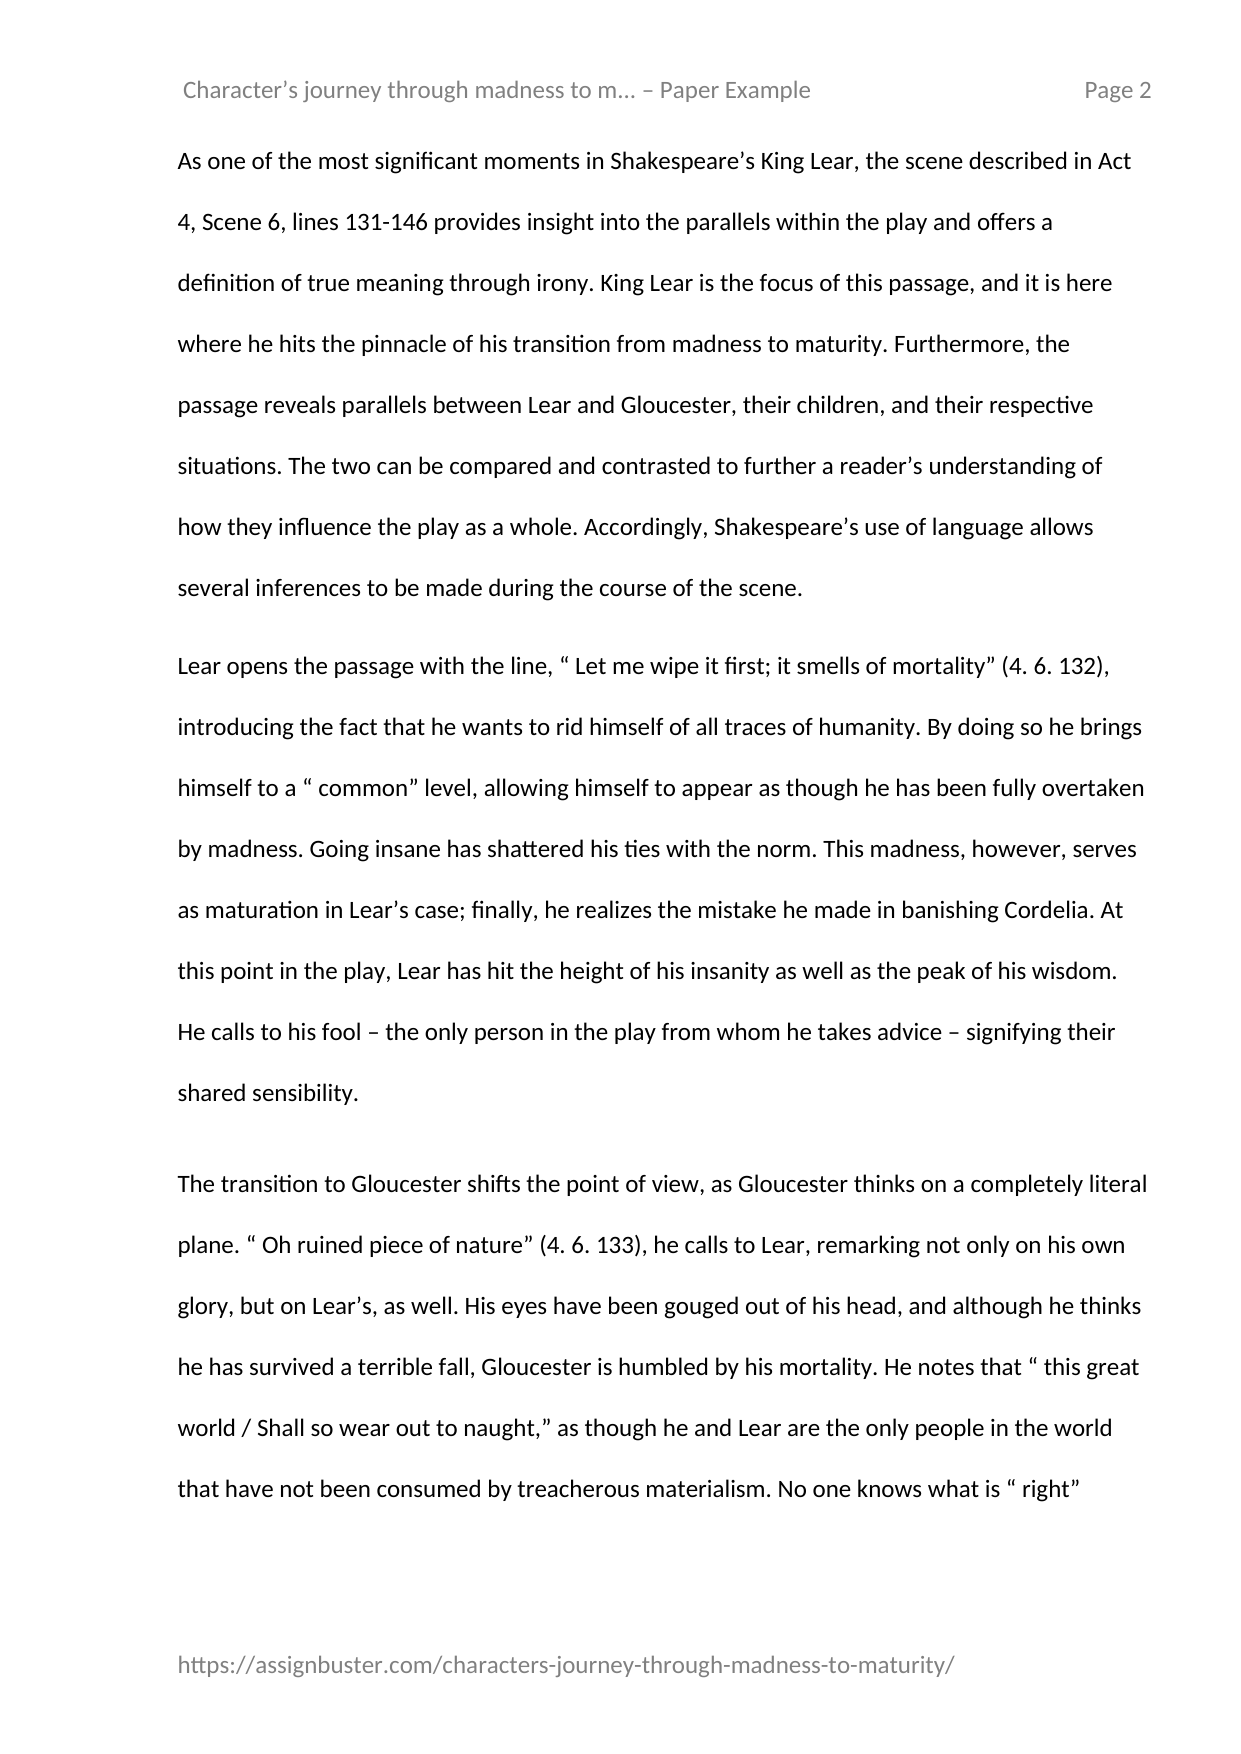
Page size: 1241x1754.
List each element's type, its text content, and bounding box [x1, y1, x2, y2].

text As one of the most significant moments in Shakespeare’s King Lear, the scene described in Act 4, Scene 6, lines 131-146 provides insight into the parallels within the play and offers a definition of true meaning through irony. King Lear is the focus of this passage, and it is here where he hits the pinnacle of his transition from madness to maturity. Furthermore, the passage reveals parallels between Lear and Gloucester, their children, and their respective situations. The two can be compared and contrasted to further a reader’s understanding of how they influence the play as a whole. Accordingly, Shakespeare’s use of language allows several inferences to be made during the course of the scene. [177, 145, 1152, 603]
text Lear opens the passage with the line, “ Let me wipe it first; it smells of mortality” (4. 6. 132), introducing the fact that he wants to rid himself of all traces of humanity. By doing so he brings himself to a “ common” level, allowing himself to appear as though he has been fully overtaken by madness. Going insane has shattered his ties with the norm. This madness, however, serves as maturation in Lear’s case; finally, he realizes the mistake he made in banishing Cordelia. At this point in the play, Lear has hit the height of his insanity as well as the peak of his wisdom. He calls to his fool – the only person in the play from whom he takes advice – signifying their shared sensibility. [177, 650, 1152, 1108]
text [177, 1168, 1152, 1503]
